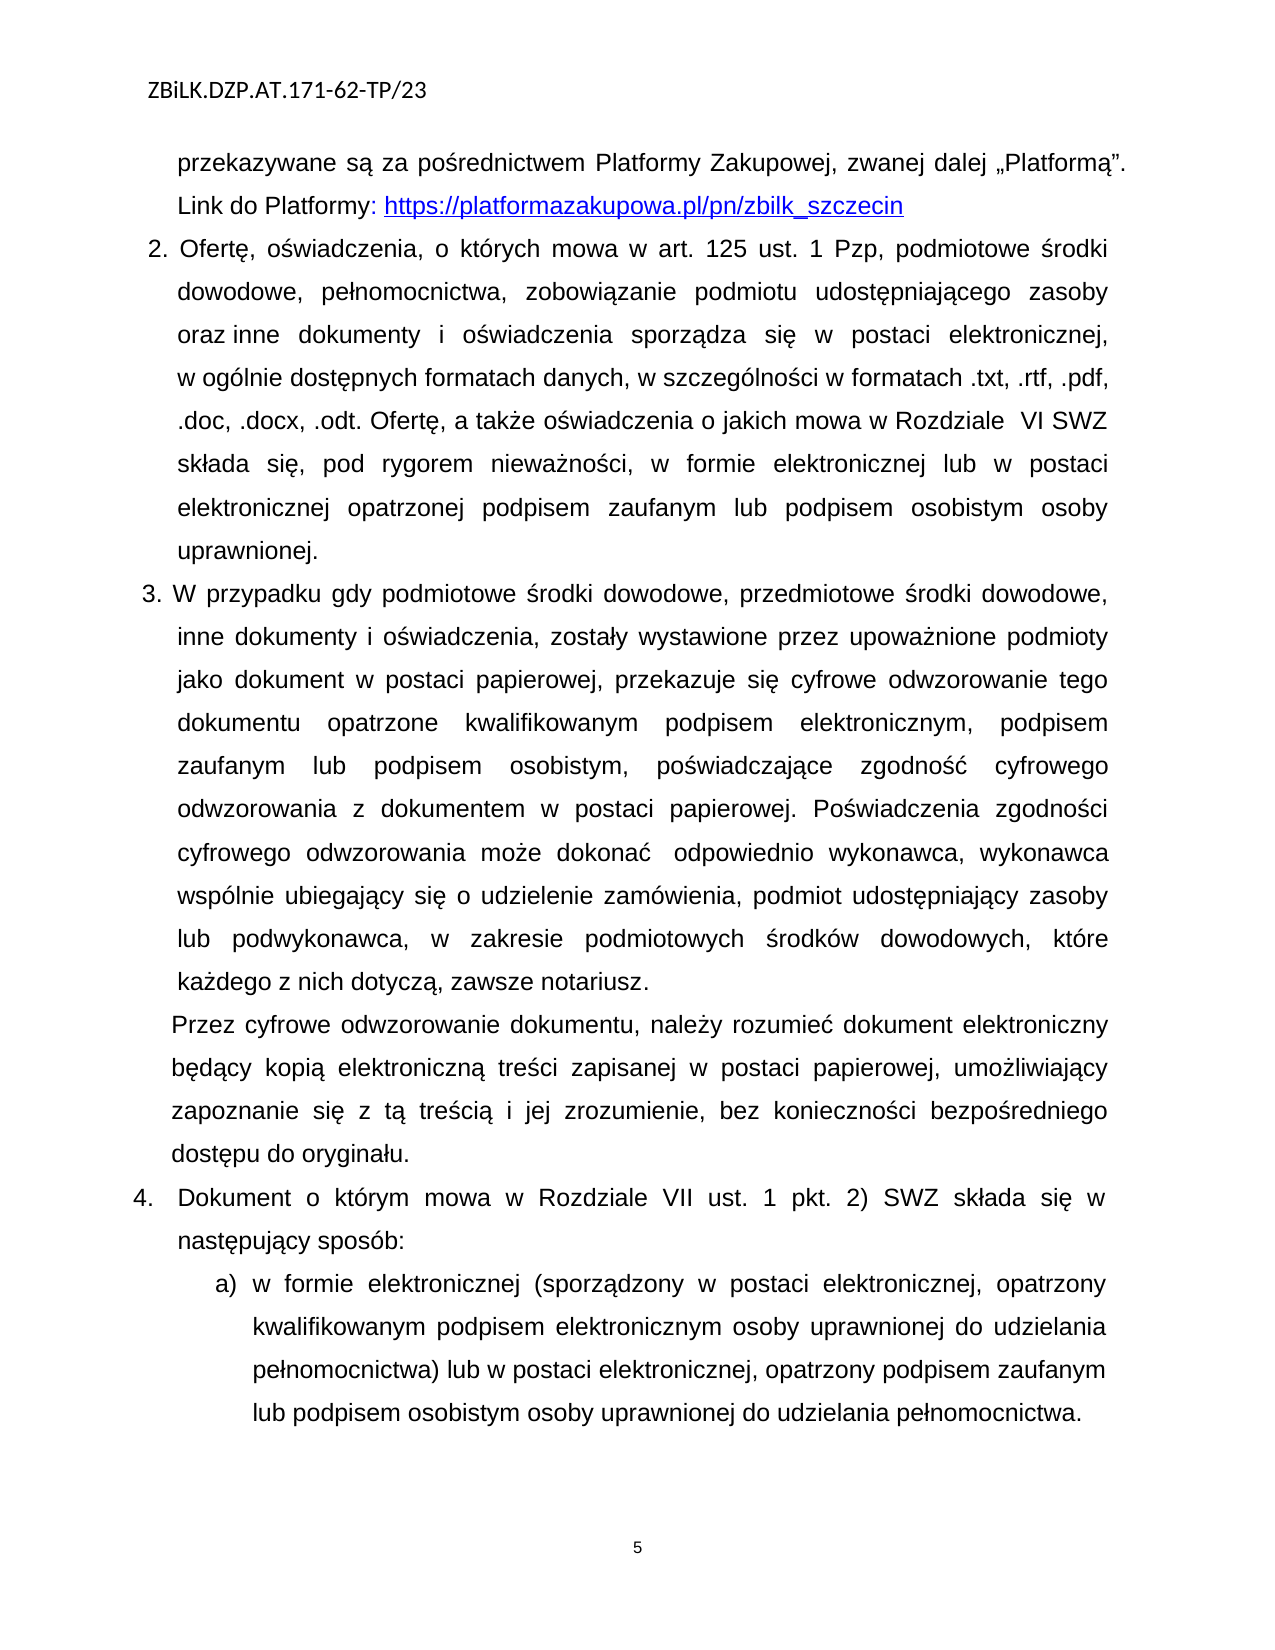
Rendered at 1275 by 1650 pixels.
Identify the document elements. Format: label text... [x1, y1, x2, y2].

list 2. Ofertę, oświadczenia, o których mowa w art. 125 ust. 1 Pzp, podmiotowe środki dowodowe, pełnomocnictwa, zobowiązanie podmiotu udostępniającego zasoby oraz inne dokumenty i oświadczenia sporządza się w postaci elektronicznej, w ogólnie dostępnych formatach danych, w szczególności w formatach .txt, .rtf, .pdf, .doc, .docx, .odt. Ofertę, a także oświadczenia o jakich mowa w Rozdziale VI SWZ składa się, pod rygorem nieważności, w formie elektronicznej lub w postaci elektronicznej opatrzonej podpisem zaufanym lub podpisem osobistym osoby uprawnionej. [148, 234, 1109, 564]
list Dokument o którym mowa w Rozdziale VII ust. 1 pkt. 2) SWZ składa się w następujący sposób: [133, 1183, 1107, 1254]
list w formie elektronicznej (sporządzony w postaci elektronicznej, opatrzony kwalifikowanym podpisem elektronicznym osoby uprawnionej do udzielania pełnomocnictwa) lub w postaci elektronicznej, opatrzony podpisem zaufanym lub podpisem osobistym osoby uprawnionej do udzielania pełnomocnictwa. [215, 1269, 1107, 1427]
list 3. W przypadku gdy podmiotowe środki dowodowe, przedmiotowe środki dowodowe, inne dokumenty i oświadczenia, zostały wystawione przez upoważnione podmioty jako dokument w postaci papierowej, przekazuje się cyfrowe odwzorowanie tego dokumentu opatrzone kwalifikowanym podpisem elektronicznym, podpisem zaufanym lub podpisem osobistym, poświadczające zgodność cyfrowego odwzorowania z dokumentem w postaci papierowej. Poświadczenia zgodności cyfrowego odwzorowania może dokonać odpowiednio wykonawca, wykonawca wspólnie ubiegający się o udzielenie zamówienia, podmiot udostępniający zasoby lub podwykonawca, w zakresie podmiotowych środków dowodowych, które każdego z nich dotyczą, zawsze notariusz. [142, 579, 1109, 996]
list Przez cyfrowe odwzorowanie dokumentu, należy rozumieć dokument elektroniczny będący kopią elektroniczną treści zapisanej w postaci papierowej, umożliwiający zapoznanie się z tą treścią i jej zrozumienie, bez konieczności bezpośredniego dostępu do oryginału. [171, 1010, 1109, 1168]
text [148, 148, 1127, 219]
